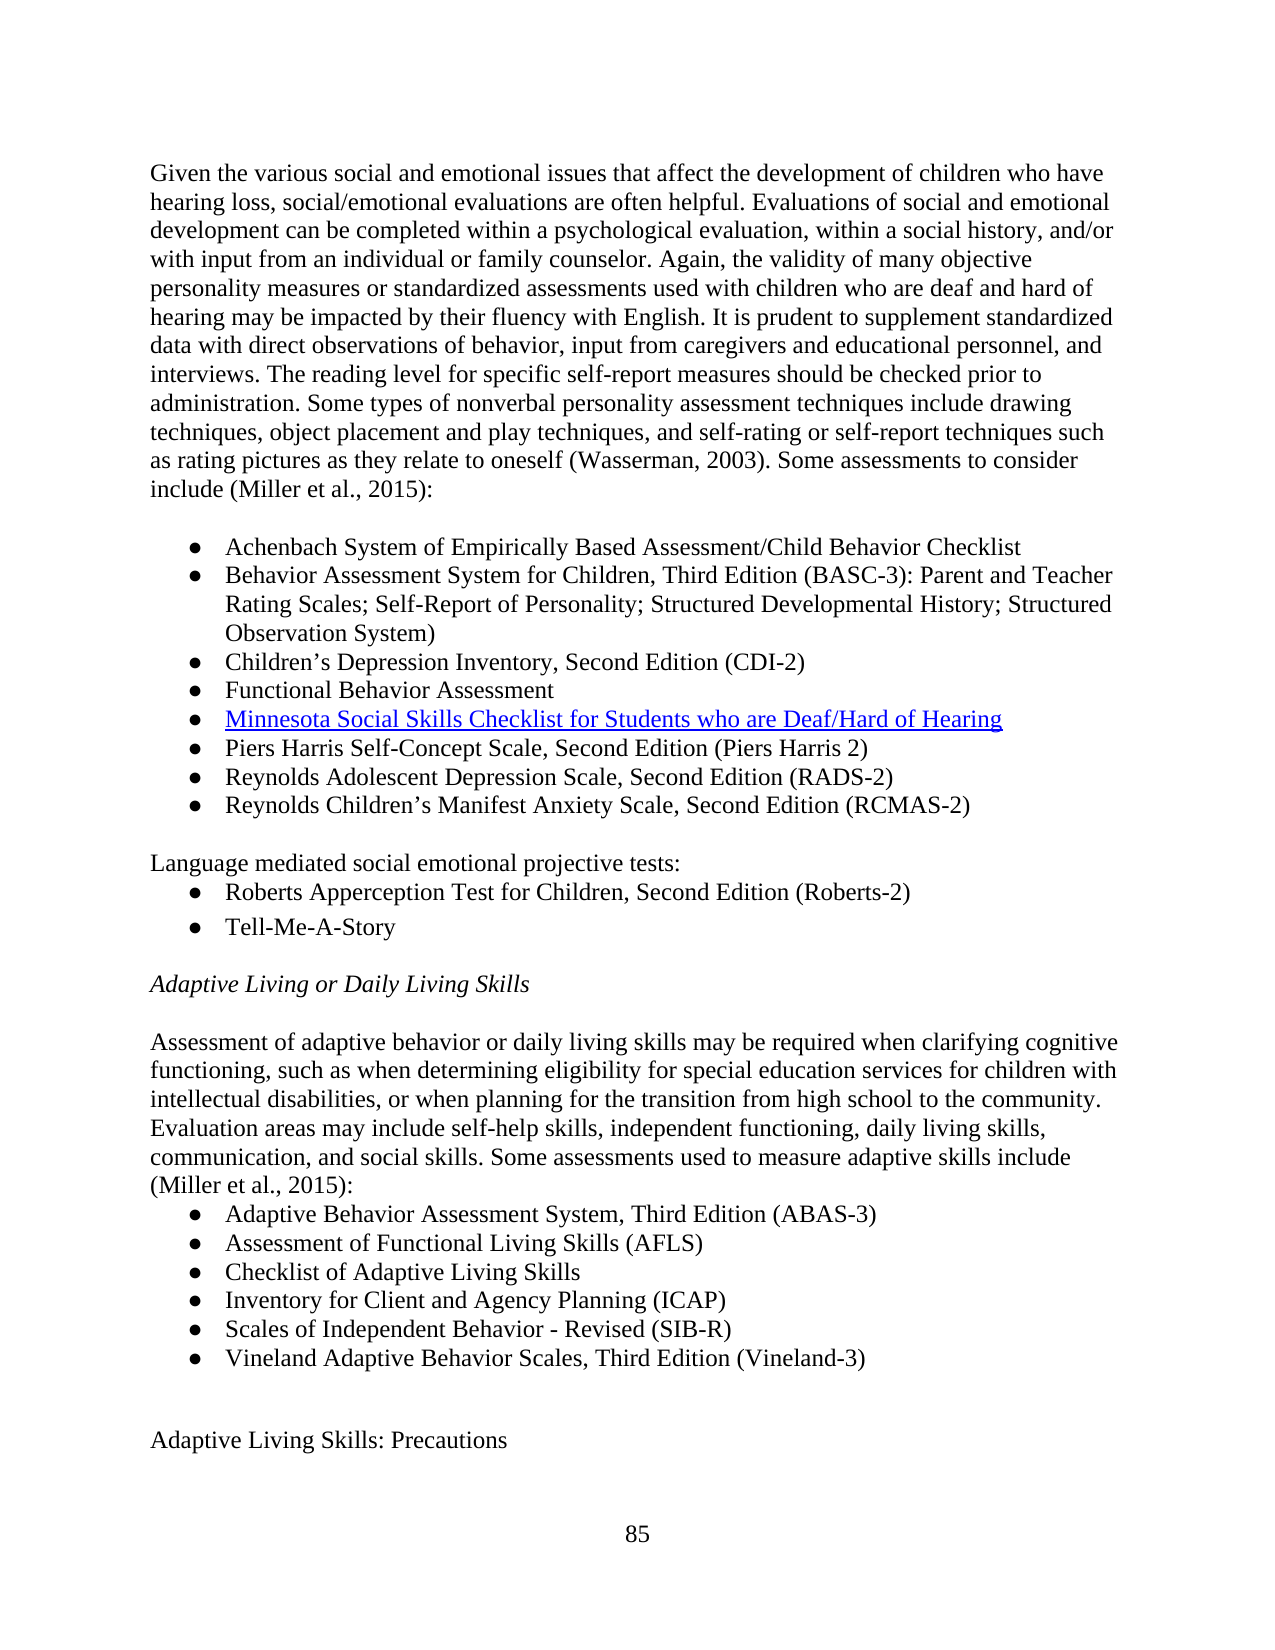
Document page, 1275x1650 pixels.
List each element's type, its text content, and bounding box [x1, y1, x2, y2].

text Adaptive Living Skills: Precautions [150, 1426, 1125, 1454]
list Functional Behavior Assessment [187, 676, 1125, 704]
list Scales of Independent Behavior - Revised (SIB-R) [187, 1314, 1125, 1343]
list Reynolds Children’s Manifest Anxiety Scale, Second Edition (RCMAS-2) [187, 791, 1125, 819]
list Assessment of Functional Living Skills (AFLS) [187, 1228, 1125, 1257]
list Adaptive Behavior Assessment System, Third Edition (ABAS-3) [187, 1199, 1125, 1228]
list Minnesota Social Skills Checklist for Students who are Deaf/Hard of Hearing [187, 704, 1125, 733]
list Behavior Assessment System for Children, Third Edition (BASC-3): Parent and Teacher Rating Scales; Self-Report of Personality; Structured Developmental History; Structured Observation System) [187, 561, 1125, 647]
list Reynolds Adolescent Depression Scale, Second Edition (RADS-2) [187, 762, 1125, 791]
list Checklist of Adaptive Living Skills [187, 1257, 1125, 1286]
list Children’s Depression Inventory, Second Edition (CDI-2) [187, 647, 1125, 676]
list Achenbach System of Empirically Based Assessment/Child Behavior Checklist [187, 532, 1125, 561]
list Piers Harris Self-Concept Scale, Second Edition (Piers Harris 2) [187, 733, 1125, 762]
list Roberts Apperception Test for Children, Second Edition (Roberts-2) [187, 877, 1125, 906]
list Vineland Adaptive Behavior Scales, Third Edition (Vineland-3) [187, 1343, 1125, 1372]
text Language mediated social emotional projective tests: [150, 848, 1125, 877]
text Assessment of adaptive behavior or daily living skills may be required when clarifying cognitive functioning, such as when determining eligibility for special education services for children with intellectual disabilities, or when planning for the transition from high school to the community. Evaluation areas may include self-help skills, independent functioning, daily living skills, communication, and social skills. Some assessments used to measure adaptive skills include (Miller et al., 2015): [150, 1027, 1125, 1199]
text Given the various social and emotional issues that affect the development of children who have hearing loss, social/emotional evaluations are often helpful. Evaluations of social and emotional development can be completed within a psychological evaluation, within a social history, and/or with input from an individual or family counselor. Again, the validity of many objective personality measures or standardized assessments used with children who are deaf and hard of hearing may be impacted by their fluency with English. It is prudent to supplement standardized data with direct observations of behavior, input from caregivers and educational personnel, and interviews. The reading level for specific self-report measures should be checked prior to administration. Some types of nonverbal personality assessment techniques include drawing techniques, object placement and play techniques, and self-rating or self-report techniques such as rating pictures as they relate to oneself (Wasserman, 2003). Some assessments to consider include (Miller et al., 2015): [150, 158, 1125, 503]
list Tell-Me-A-Story [187, 912, 1125, 941]
subtitle Adaptive Living or Daily Living Skills [150, 969, 1125, 998]
list Inventory for Client and Agency Planning (ICAP) [187, 1286, 1125, 1314]
